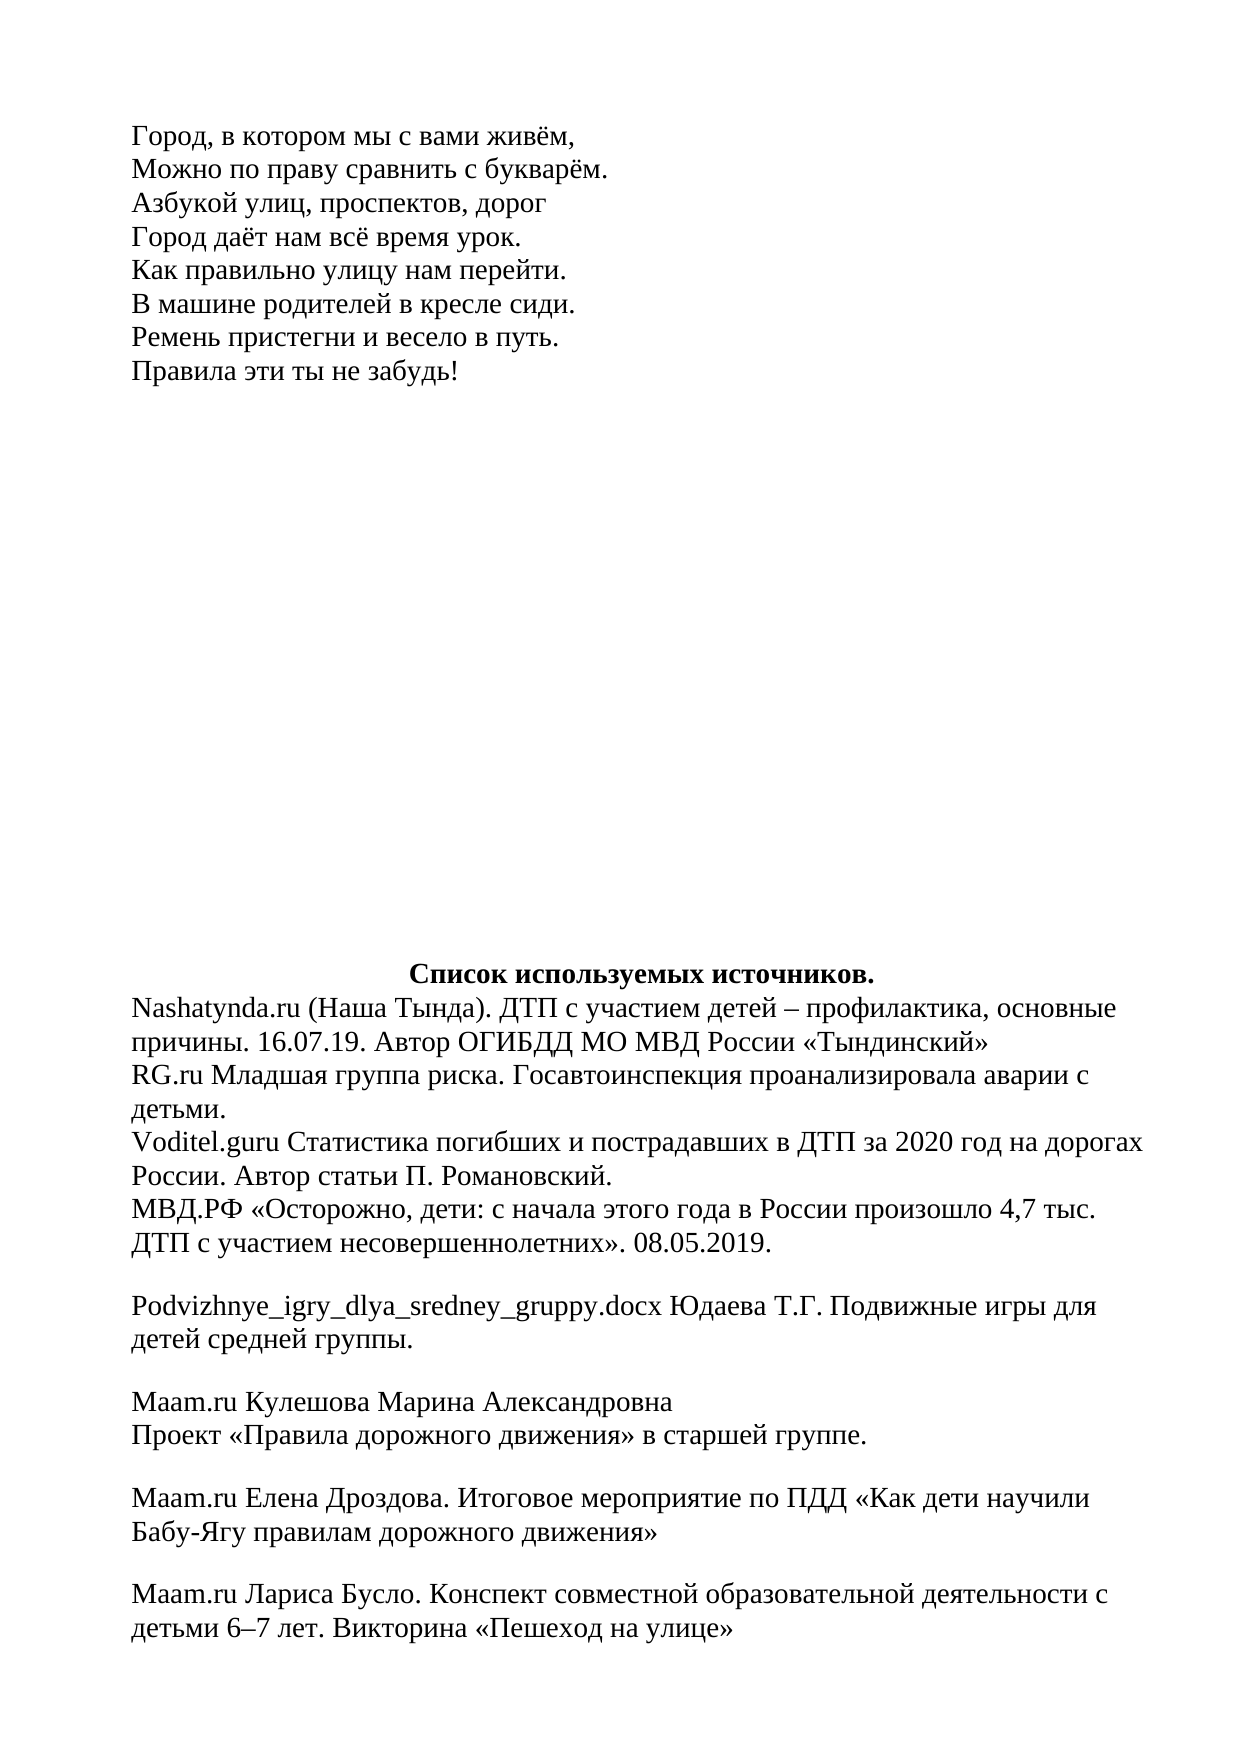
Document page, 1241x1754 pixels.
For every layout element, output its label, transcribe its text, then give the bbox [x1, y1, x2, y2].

text Ремень пристегни и весело в путь. [131, 319, 1152, 353]
text Список используемых источников. [131, 957, 1152, 990]
text Maam.ru Лариса Бусло. Конспект совместной образовательной деятельности с детьми 6–7 лет. Викторина «Пешеход на улице» [131, 1576, 1152, 1643]
text Правила эти ты не забудь! [131, 353, 1152, 386]
text Podvizhnye_igry_dlya_sredney_gruppy.docx Юдаева Т.Г. Подвижные игры для детей средней группы. [131, 1288, 1152, 1355]
text В машине родителей в кресле сиди. [131, 286, 1152, 319]
text Maam.ru Кулешова Марина Александровна Проект «Правила дорожного движения» в старшей группе. [131, 1384, 1152, 1451]
text Maam.ru Елена Дроздова. Итоговое мероприятие по ПДД «Как дети научили Бабу-Ягу правилам дорожного движения» [131, 1480, 1152, 1547]
text Как правильно улицу нам перейти. [131, 252, 1152, 286]
text RG.ru Младшая группа риска. Госавтоинспекция проанализировала аварии с детьми. [131, 1057, 1152, 1124]
text Nashatynda.ru (Наша Тында). ДТП с участием детей – профилактика, основные причины. 16.07.19. Автор ОГИБДД МО МВД России «Тындинский» [131, 990, 1152, 1057]
text Voditel.guru Статистика погибших и пострадавших в ДТП за 2020 год на дорогах России. Автор статьи П. Романовский. [131, 1124, 1152, 1191]
text Город даёт нам всё время урок. [131, 219, 1152, 252]
text Город, в котором мы с вами живём, [131, 118, 1152, 152]
text Азбукой улиц, проспектов, дорог [131, 185, 1152, 219]
text Можно по праву сравнить с букварём. [131, 152, 1152, 185]
text МВД.РФ «Осторожно, дети: с начала этого года в России произошло 4,7 тыс. ДТП с участием несовершеннолетних». 08.05.2019. [131, 1191, 1152, 1258]
